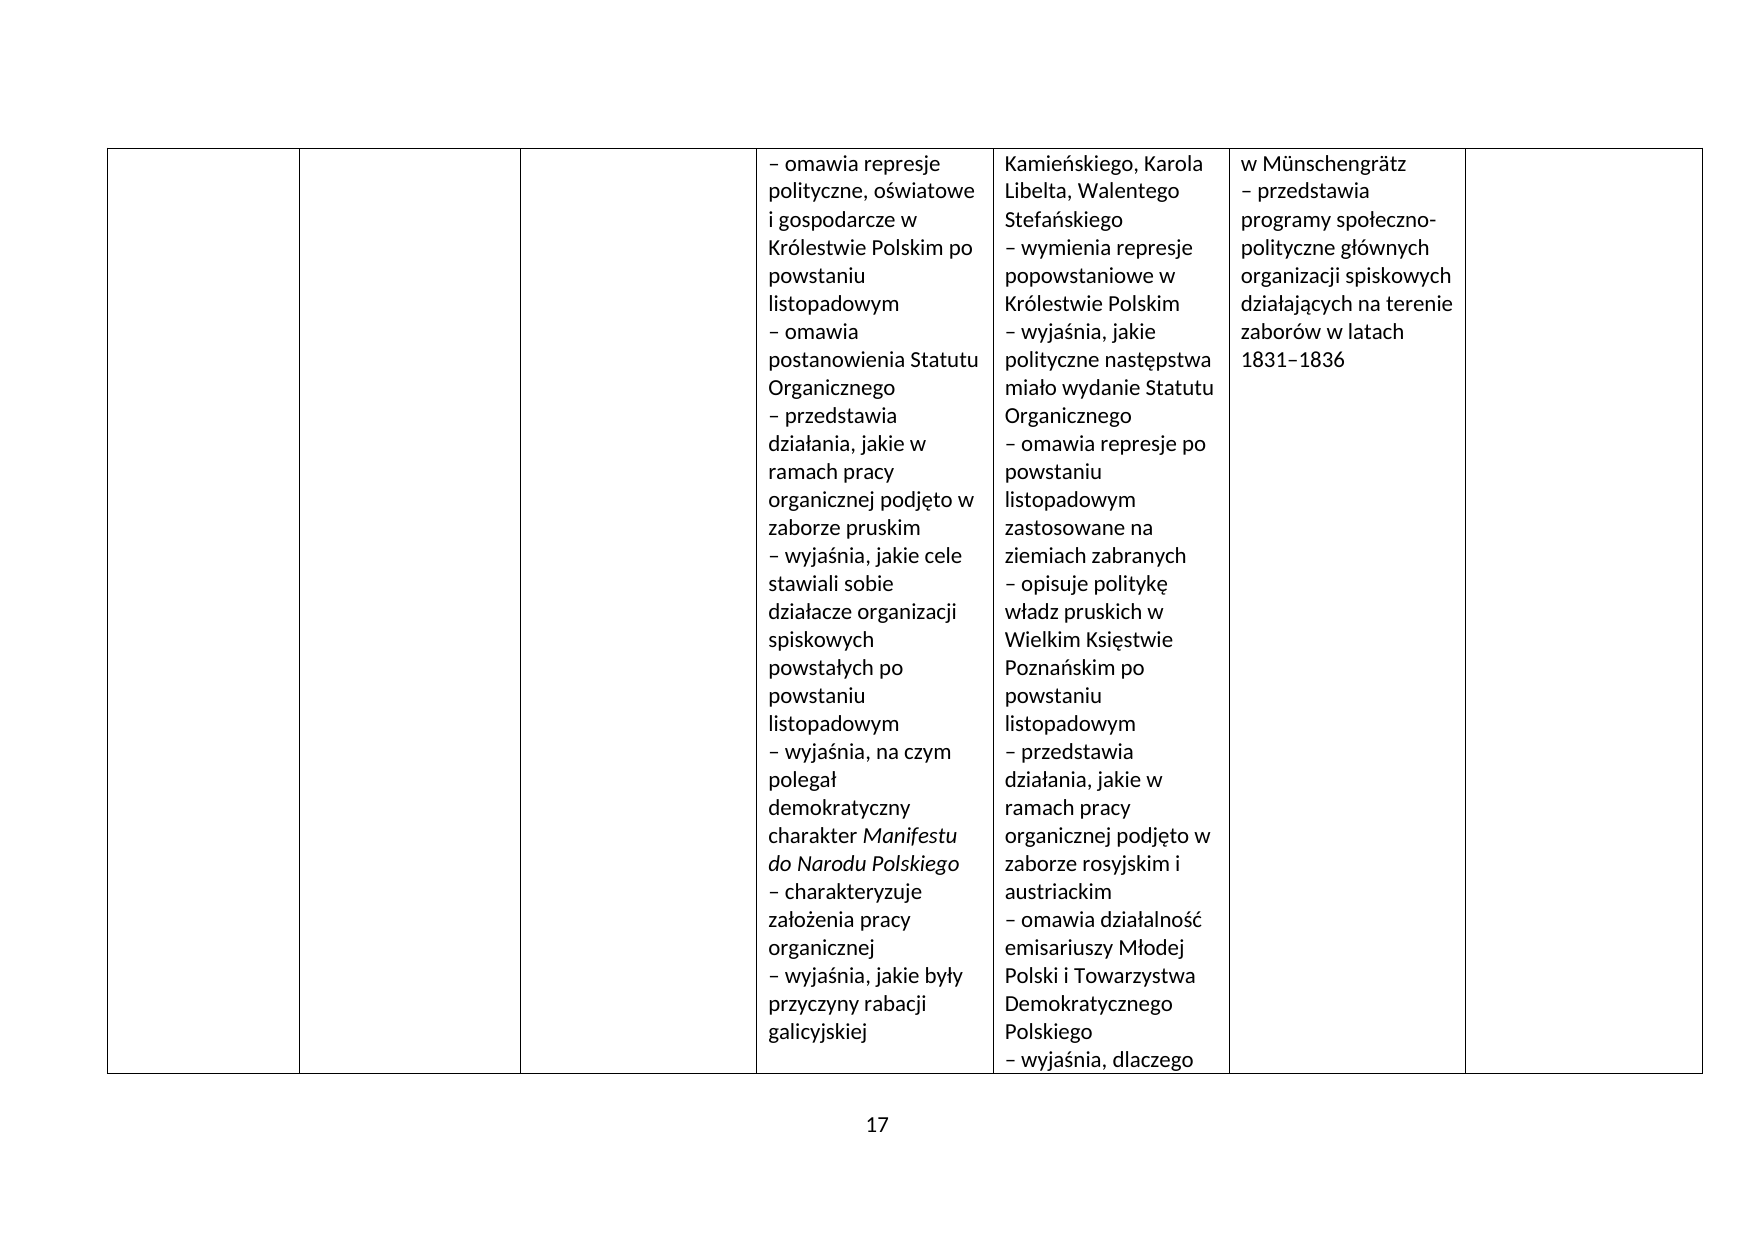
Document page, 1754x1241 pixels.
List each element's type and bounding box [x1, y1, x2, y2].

table_cell [994, 149, 1229, 1073]
table_cell [108, 149, 299, 1073]
table_cell [521, 149, 756, 1073]
table_cell [300, 149, 520, 1073]
table_cell [757, 149, 993, 1073]
table_cell [1466, 149, 1702, 1073]
table_cell [1230, 149, 1465, 1073]
